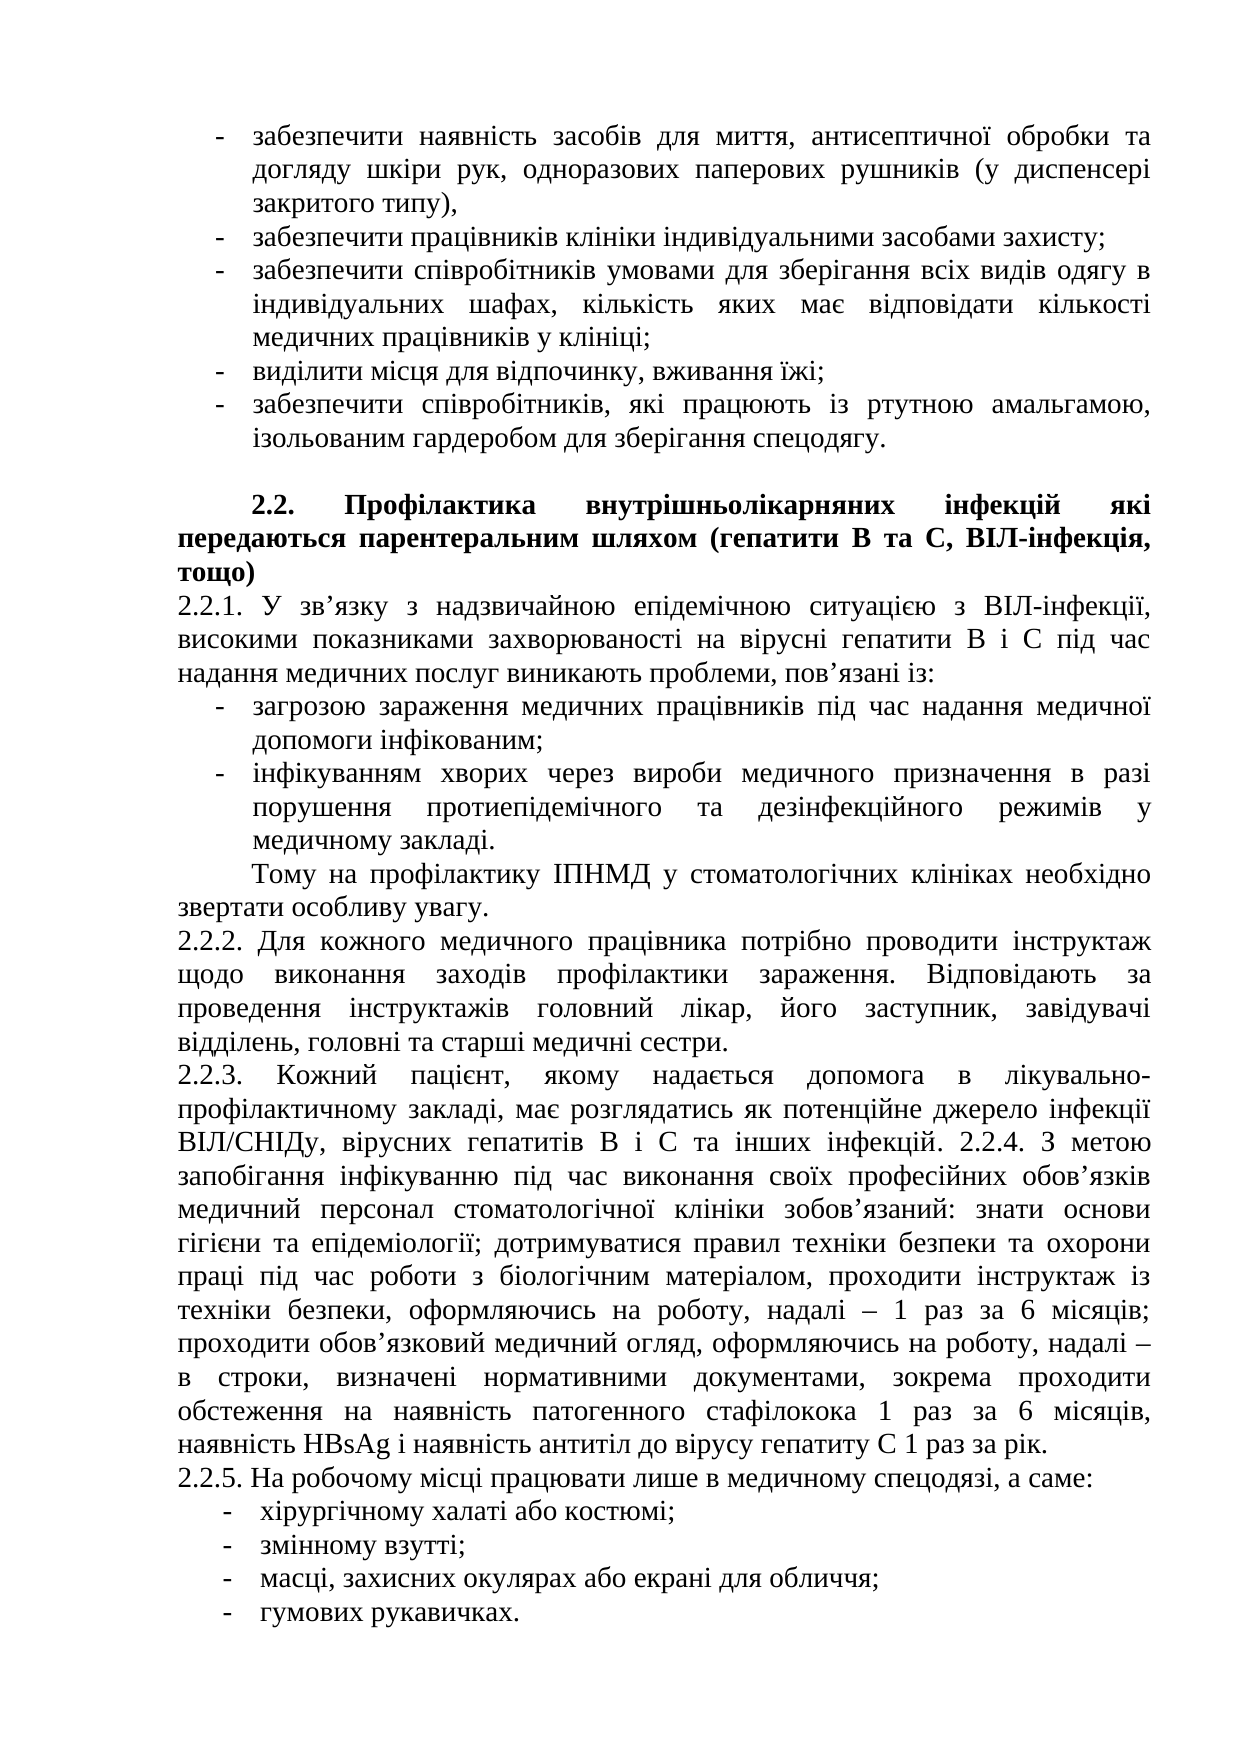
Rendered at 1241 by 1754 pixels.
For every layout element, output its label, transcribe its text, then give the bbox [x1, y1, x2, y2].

list гумових рукавичках. [222, 1594, 1152, 1627]
list змінному взутті; [222, 1527, 1152, 1560]
text 2.2. Профілактика внутрішньолікарняних інфекцій які передаються парентеральним шляхом (гепатити В та С, ВІЛ-інфекція, тощо) [177, 487, 1152, 588]
list забезпечити співробітників, які працюють із ртутною амальгамою, ізольованим гардеробом для зберігання спецодягу. [215, 386, 1152, 453]
list виділити місця для відпочинку, вживання їжі; [215, 353, 1152, 386]
list хірургічному халаті або костюмі; [222, 1493, 1152, 1527]
list загрозою зараження медичних працівників під час надання медичної допомоги інфікованим; [215, 688, 1152, 755]
list забезпечити працівників клініки індивідуальними засобами захисту; [215, 219, 1152, 252]
text 2.2.2. Для кожного медичного працівника потрібно проводити інструктаж щодо виконання заходів профілактики зараження. Відповідають за проведення інструктажів головний лікар, його заступник, завідувачі відділень, головні та старші медичні сестри. [177, 923, 1152, 1057]
list забезпечити співробітників умовами для зберігання всіх видів одягу в індивідуальних шафах, кількість яких має відповідати кількості медичних працівників у клініці; [215, 252, 1152, 353]
text Тому на профілактику ІПНМД у стоматологічних клініках необхідно звертати особливу увагу. [177, 856, 1152, 923]
list забезпечити наявність засобів для миття, антисептичної обробки та догляду шкіри рук, одноразових паперових рушників (у диспенсері закритого типу), [215, 118, 1152, 219]
list масці, захисних окулярах або екрані для обличчя; [222, 1560, 1152, 1594]
text 2.2.1. У зв’язку з надзвичайною епідемічною ситуацією з ВІЛ-інфекції, високими показниками захворюваності на вірусні гепатити В і С під час надання медичних послуг виникають проблеми, пов’язані із: [177, 588, 1152, 688]
list інфікуванням хворих через вироби медичного призначення в разі порушення протиепідемічного та дезінфекційного режимів у медичному закладі. [215, 755, 1152, 856]
text 2.2.3. Кожний пацієнт, якому надається допомога в лікувально-профілактичному закладі, має розглядатись як потенційне джерело інфекції ВІЛ/СНІДу, вірусних гепатитів В і С та інших інфекцій. 2.2.4. З метою запобігання інфікуванню під час виконання своїх професійних обов’язків медичний персонал стоматологічної клініки зобов’язаний: знати основи гігієни та епідеміології; дотримуватися правил техніки безпеки та охорони праці під час роботи з біологічним матеріалом, проходити інструктаж із техніки безпеки, оформляючись на роботу, надалі – 1 раз за 6 місяців; проходити обов’язковий медичний огляд, оформляючись на роботу, надалі – в строки, визначені нормативними документами, зокрема проходити обстеження на наявність патогенного стафілокока 1 раз за 6 місяців, наявність НВsAg і наявність антитіл до вірусу гепатиту С 1 раз за рік. [177, 1057, 1152, 1460]
text 2.2.5. На робочому місці працювати лише в медичному спецодязі, а саме: [177, 1460, 1152, 1493]
